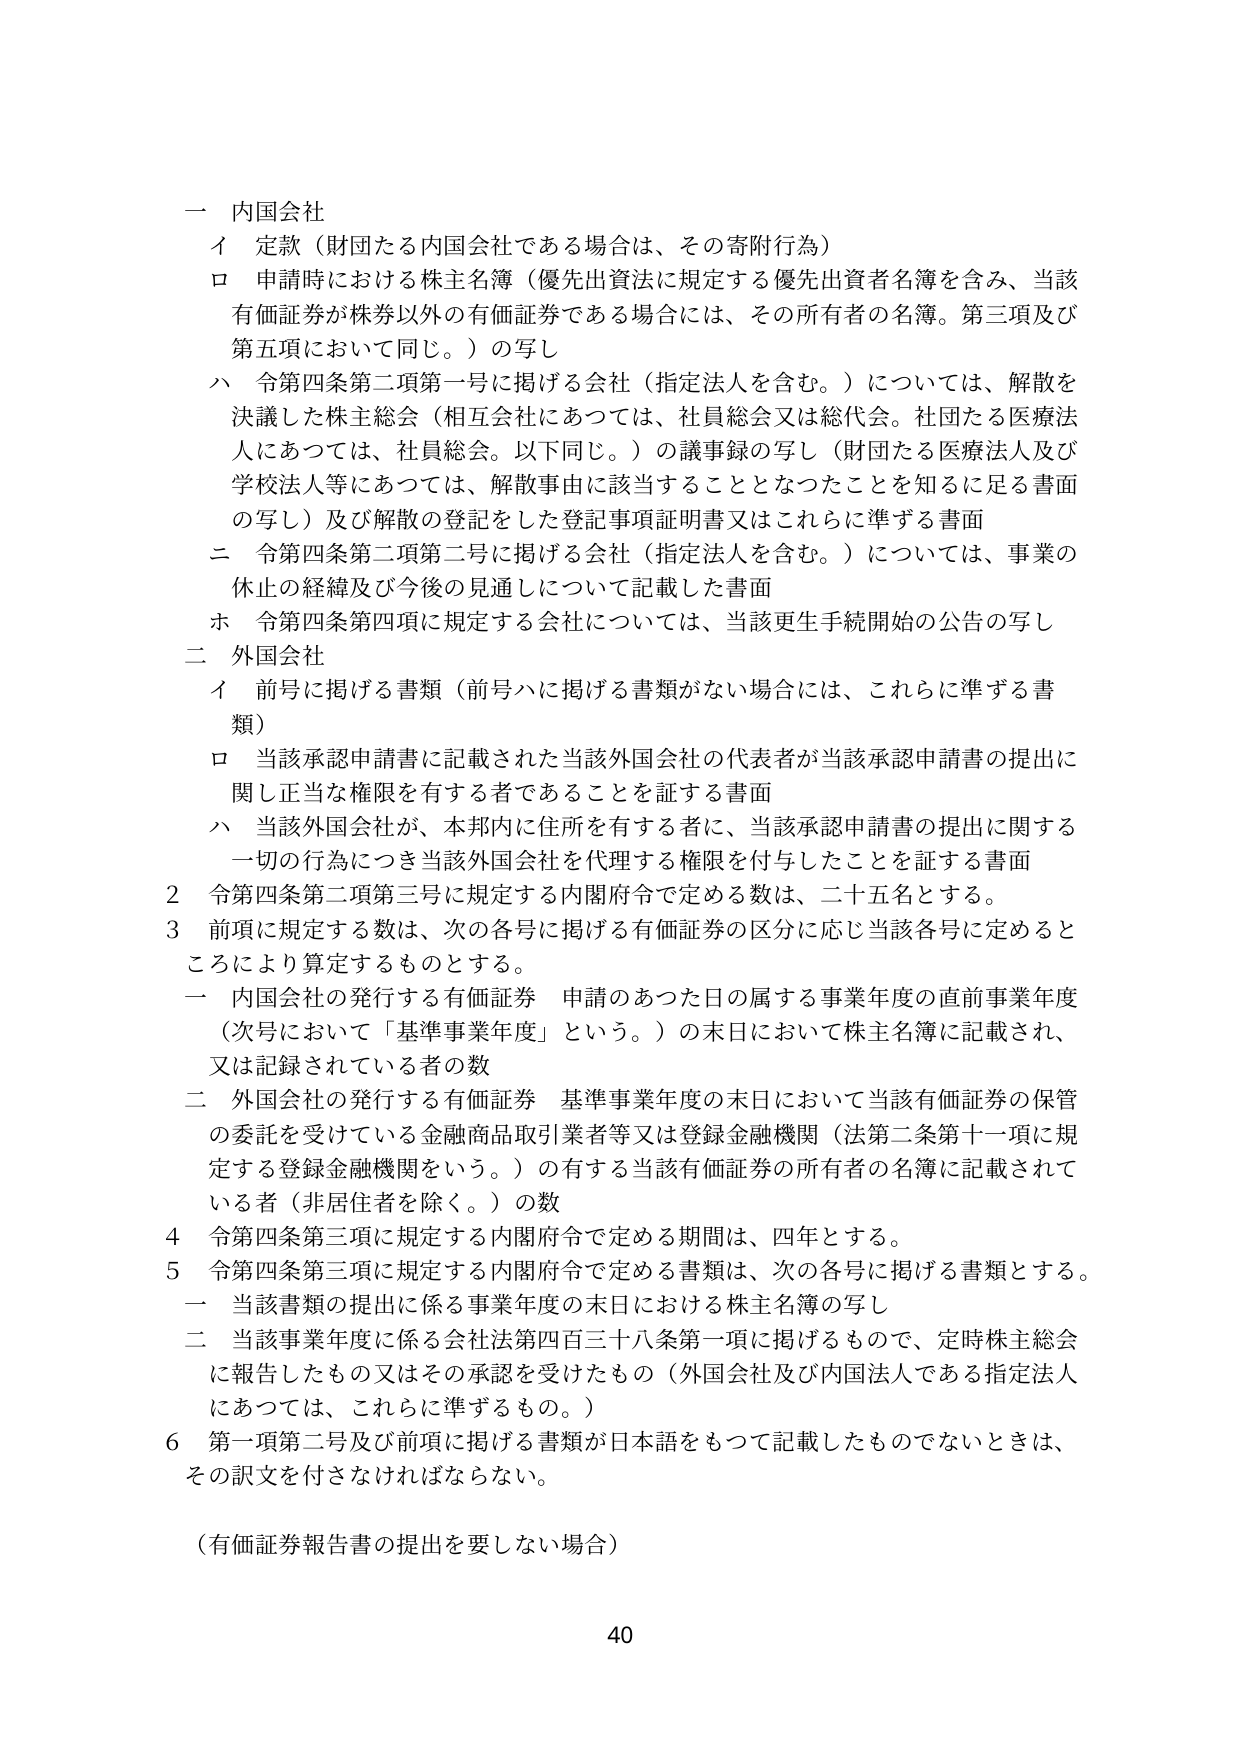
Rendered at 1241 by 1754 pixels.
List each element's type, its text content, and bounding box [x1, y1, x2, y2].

text 二 外国会社 [184, 638, 1079, 672]
text ６ 第一項第二号及び前項に掲げる書類が日本語をもつて記載したものでないときは、その訳文を付さなければならない。 [161, 1424, 1079, 1492]
text ５ 令第四条第三項に規定する内閣府令で定める書類は、次の各号に掲げる書類とする。 [161, 1253, 1079, 1287]
text （有価証券報告書の提出を要しない場合） [184, 1526, 1079, 1560]
text ニ 令第四条第二項第二号に掲げる会社（指定法人を含む。）については、事業の休止の経緯及び今後の見通しについて記載した書面 [207, 535, 1079, 604]
text ４ 令第四条第三項に規定する内閣府令で定める期間は、四年とする。 [161, 1219, 1079, 1253]
text ハ 令第四条第二項第一号に掲げる会社（指定法人を含む。）については、解散を決議した株主総会（相互会社にあつては、社員総会又は総代会。社団たる医療法人にあつては、社員総会。以下同じ。）の議事録の写し（財団たる医療法人及び学校法人等にあつては、解散事由に該当することとなつたことを知るに足る書面の写し）及び解散の登記をした登記事項証明書又はこれらに準ずる書面 [207, 364, 1079, 535]
text 二 外国会社の発行する有価証券 基準事業年度の末日において当該有価証券の保管の委託を受けている金融商品取引業者等又は登録金融機関（法第二条第十一項に規定する登録金融機関をいう。）の有する当該有価証券の所有者の名簿に記載されている者（非居住者を除く。）の数 [184, 1082, 1079, 1219]
text ２ 令第四条第二項第三号に規定する内閣府令で定める数は、二十五名とする。 [161, 877, 1079, 911]
text ロ 当該承認申請書に記載された当該外国会社の代表者が当該承認申請書の提出に関し正当な権限を有する者であることを証する書面 [207, 740, 1079, 809]
text 二 当該事業年度に係る会社法第四百三十八条第一項に掲げるもので、定時株主総会に報告したもの又はその承認を受けたもの（外国会社及び内国法人である指定法人にあつては、これらに準ずるもの。） [184, 1321, 1079, 1424]
text イ 前号に掲げる書類（前号ハに掲げる書類がない場合には、これらに準ずる書類） [207, 672, 1079, 740]
text 一 内国会社の発行する有価証券 申請のあつた日の属する事業年度の直前事業年度（次号において「基準事業年度」という。）の末日において株主名簿に記載され、又は記録されている者の数 [184, 979, 1079, 1082]
text 一 当該書類の提出に係る事業年度の末日における株主名簿の写し [184, 1287, 1079, 1321]
text ホ 令第四条第四項に規定する会社については、当該更生手続開始の公告の写し [207, 604, 1079, 638]
text 一 内国会社 [184, 194, 1079, 228]
text ハ 当該外国会社が、本邦内に住所を有する者に、当該承認申請書の提出に関する一切の行為につき当該外国会社を代理する権限を付与したことを証する書面 [207, 809, 1079, 877]
text ロ 申請時における株主名簿（優先出資法に規定する優先出資者名簿を含み、当該有価証券が株券以外の有価証券である場合には、その所有者の名簿。第三項及び第五項において同じ。）の写し [207, 262, 1079, 364]
text イ 定款（財団たる内国会社である場合は、その寄附行為） [207, 228, 1079, 262]
text ３ 前項に規定する数は、次の各号に掲げる有価証券の区分に応じ当該各号に定めるところにより算定するものとする。 [161, 911, 1079, 979]
